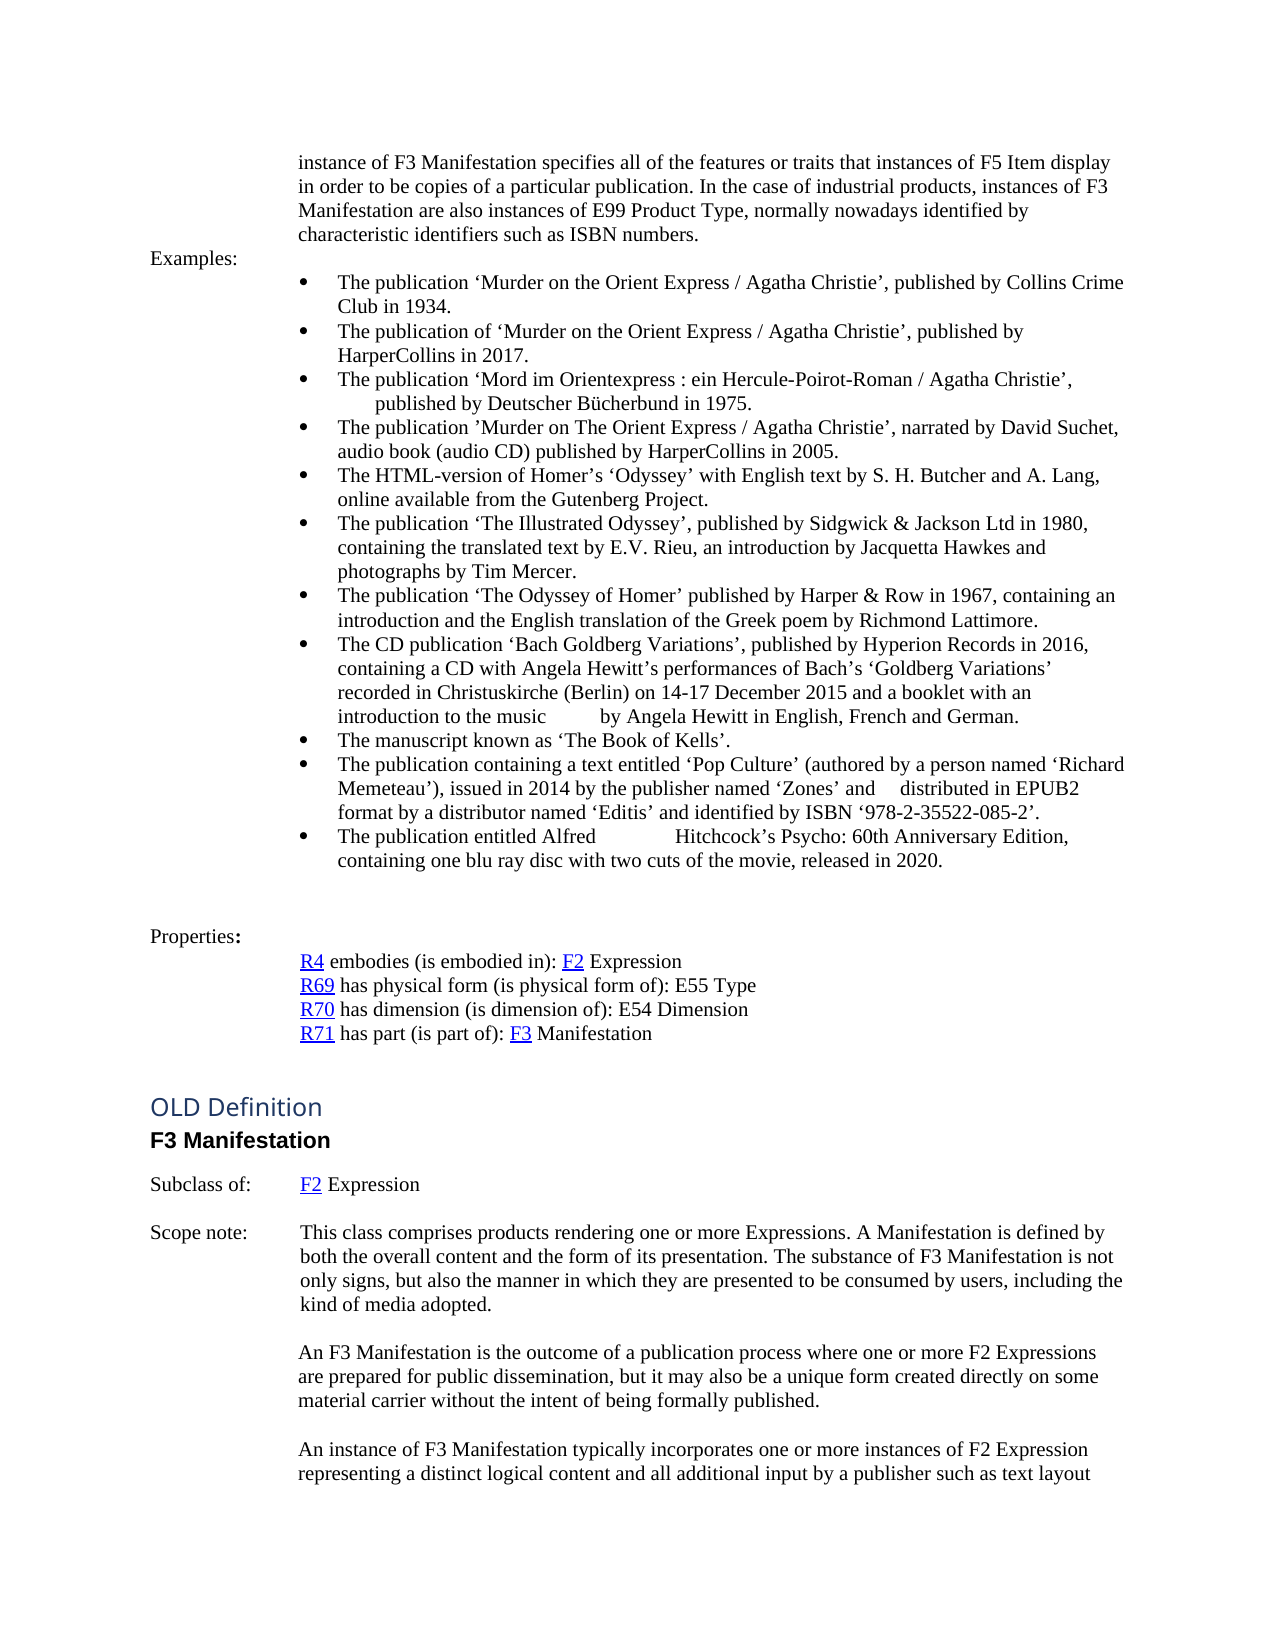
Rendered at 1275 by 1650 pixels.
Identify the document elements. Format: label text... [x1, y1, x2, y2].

list The manuscript known as ‘The Book of Kells’. [300, 728, 1125, 752]
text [298, 1436, 1125, 1484]
text Examples: [150, 246, 1125, 270]
subtitle OLD Definition [150, 1090, 1125, 1124]
text R71 has part (is part of): F3 Manifestation [225, 1021, 1125, 1045]
text F3 Manifestation [150, 1127, 1125, 1153]
list The publication ‘Mord im Orientexpress : ein Hercule-Poirot-Roman / Agatha Christie’, published by Deutscher Bücherbund in 1975. [300, 367, 1125, 415]
text Scope note: This class comprises products rendering one or more Expressions. A Manifestation is defined by both the overall content and the form of its presentation. The substance of F3 Manifestation is not only signs, but also the manner in which they are presented to be consumed by users, including the kind of media adopted. [150, 1220, 1125, 1316]
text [298, 150, 1125, 246]
list The publication entitled Alfred Hitchcock’s Psycho: 60th Anniversary Edition, containing one blu ray disc with two cuts of the movie, released in 2020. [300, 824, 1125, 924]
list The HTML-version of Homer’s ‘Odyssey’ with English text by S. H. Butcher and A. Lang, online available from the Gutenberg Project. [300, 463, 1125, 511]
list The publication containing a text entitled ‘Pop Culture’ (authored by a person named ‘Richard Memeteau’), issued in 2014 by the publisher named ‘Zones’ and distributed in EPUB2 format by a distributor named ‘Editis’ and identified by ISBN ‘978-2-35522-085-2’. [300, 752, 1125, 824]
list The publication ’Murder on The Orient Express / Agatha Christie’, narrated by David Suchet, audio book (audio CD) published by HarperCollins in 2005. [300, 415, 1125, 463]
text An F3 Manifestation is the outcome of a publication process where one or more F2 Expressions are prepared for public dissemination, but it may also be a unique form created directly on some material carrier without the intent of being formally published. [298, 1340, 1125, 1412]
list The publication ‘The Illustrated Odyssey’, published by Sidgwick & Jackson Ltd in 1980, containing the translated text by E.V. Rieu, an introduction by Jacquetta Hawkes and photographs by Tim Mercer. [300, 511, 1125, 583]
list The CD publication ‘Bach Goldberg Variations’, published by Hyperion Records in 2016, containing a CD with Angela Hewitt’s performances of Bach’s ‘Goldberg Variations’ recorded in Christuskirche (Berlin) on 14-17 December 2015 and a booklet with an introduction to the music by Angela Hewitt in English, French and German. [300, 632, 1125, 728]
list The publication of ‘Murder on the Orient Express / Agatha Christie’, published by HarperCollins in 2017. [300, 318, 1125, 367]
text Subclass of: F2 Expression [150, 1172, 1125, 1196]
text R70 has dimension (is dimension of): E54 Dimension [225, 997, 1125, 1021]
text R69 has physical form (is physical form of): E55 Type [225, 973, 1125, 997]
text R4 embodies (is embodied in): F2 Expression [300, 948, 1125, 973]
list The publication ‘The Odyssey of Homer’ published by Harper & Row in 1967, containing an introduction and the English translation of the Greek poem by Richmond Lattimore. [300, 583, 1125, 632]
list The publication ‘Murder on the Orient Express / Agatha Christie’, published by Collins Crime Club in 1934. [300, 270, 1125, 318]
text Properties: [150, 924, 1125, 948]
